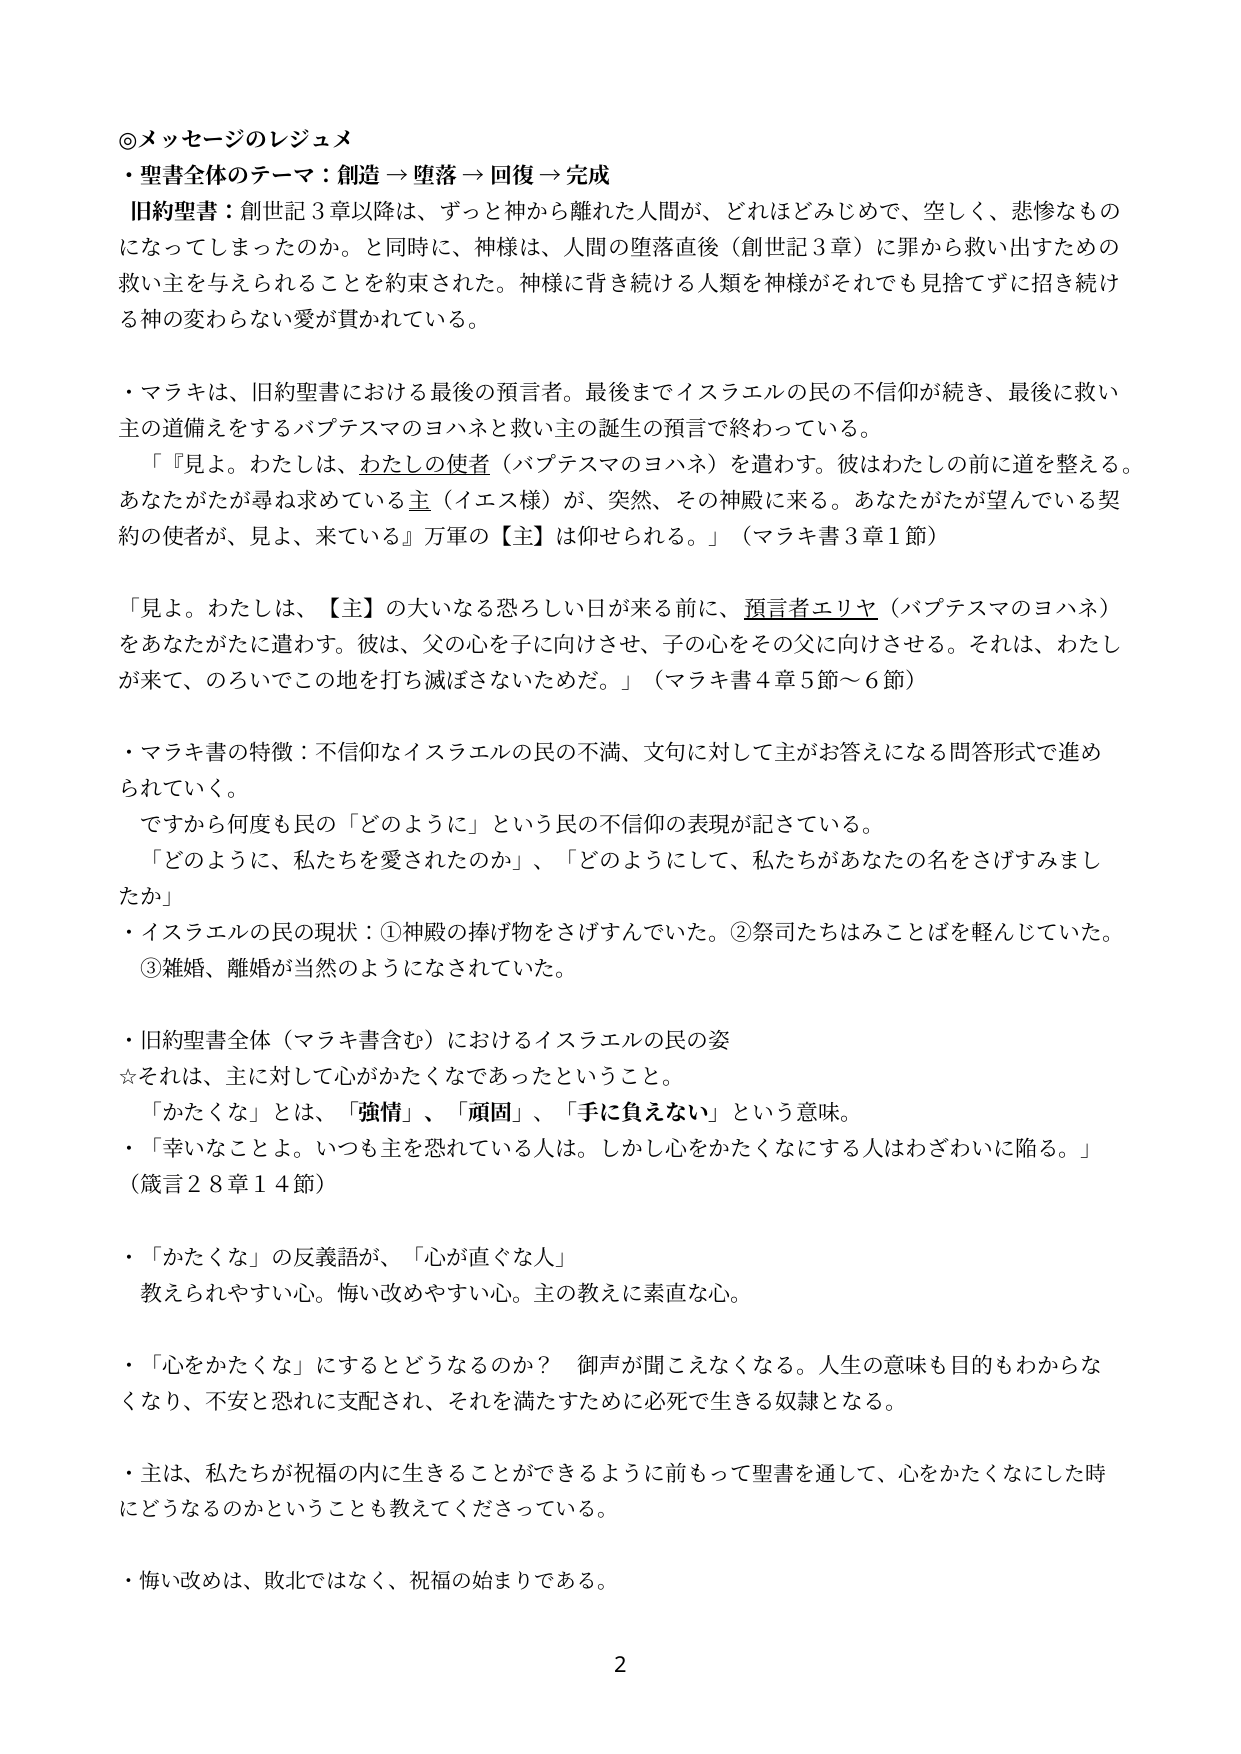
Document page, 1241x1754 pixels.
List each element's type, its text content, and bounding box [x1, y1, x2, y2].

text ☆それは、主に対して心がかたくなであったということ。 [118, 1057, 1122, 1093]
text ・イスラエルの民の現状：①神殿の捧げ物をさげすんでいた。②祭司たちはみことばを軽んじていた。 [118, 913, 1122, 949]
text 旧約聖書：創世記３章以降は、ずっと神から離れた人間が、どれほどみじめで、空しく、悲惨なものになってしまったのか。と同時に、神様は、人間の堕落直後（創世記３章）に罪から救い出すための救い主を与えられることを約束された。神様に背き続ける人類を神様がそれでも見捨てずに招き続ける神の変わらない愛が貫かれている。 [118, 192, 1122, 336]
text 「どのように、私たちを愛されたのか」、「どのようにして、私たちがあなたの名をさげすみましたか」 [118, 841, 1122, 913]
text 教えられやすい心。悔い改めやすい心。主の教えに素直な心。 [118, 1273, 1122, 1309]
text ・主は、私たちが祝福の内に生きることができるように前もって聖書を通して、心をかたくなにした時にどうなるのかということも教えてくださっている。 [118, 1454, 1122, 1526]
text ③雑婚、離婚が当然のようになされていた。 [118, 949, 1122, 985]
text ・「かたくな」の反義語が、「心が直ぐな人」 [118, 1237, 1122, 1273]
text 「かたくな」とは、「強情」、「頑固」、「手に負えない」という意味。 [118, 1093, 1122, 1129]
text ・「心をかたくな」にするとどうなるのか？ 御声が聞こえなくなる。人生の意味も目的もわからなくなり、不安と恐れに支配され、それを満たすために必死で生きる奴隷となる。 [118, 1346, 1122, 1418]
text ・聖書全体のテーマ：創造 → 堕落 → 回復 → 完成 [118, 156, 1122, 192]
text ・マラキは、旧約聖書における最後の預言者。最後までイスラエルの民の不信仰が続き、最後に救い主の道備えをするバプテスマのヨハネと救い主の誕生の預言で終わっている。 [118, 372, 1122, 444]
text 「『見よ。わたしは、わたしの使者（バプテスマのヨハネ）を遣わす。彼はわたしの前に道を整える。あなたがたが尋ね求めている主（イエス様）が、突然、その神殿に来る。あなたがたが望んでいる契約の使者が、見よ、来ている』万軍の【主】は仰せられる。」（マラキ書３章１節） [118, 444, 1122, 553]
text ◎メッセージのレジュメ [118, 120, 1122, 156]
text ・「幸いなことよ。いつも主を恐れている人は。しかし心をかたくなにする人はわざわいに陥る。」（箴言２８章１４節） [118, 1129, 1122, 1201]
text ・マラキ書の特徴：不信仰なイスラエルの民の不満、文句に対して主がお答えになる問答形式で進められていく。 [118, 733, 1122, 805]
text ・悔い改めは、敗北ではなく、祝福の始まりである。 [118, 1562, 1122, 1598]
text ・旧約聖書全体（マラキ書含む）におけるイスラエルの民の姿 [118, 1021, 1122, 1057]
text 「見よ。わたしは、【主】の大いなる恐ろしい日が来る前に、預言者エリヤ（バプテスマのヨハネ）をあなたがたに遣わす。彼は、父の心を子に向けさせ、子の心をその父に向けさせる。それは、わたしが来て、のろいでこの地を打ち滅ぼさないためだ。」（マラキ書４章５節～６節） [118, 589, 1122, 697]
text ですから何度も民の「どのように」という民の不信仰の表現が記さている。 [118, 805, 1122, 841]
